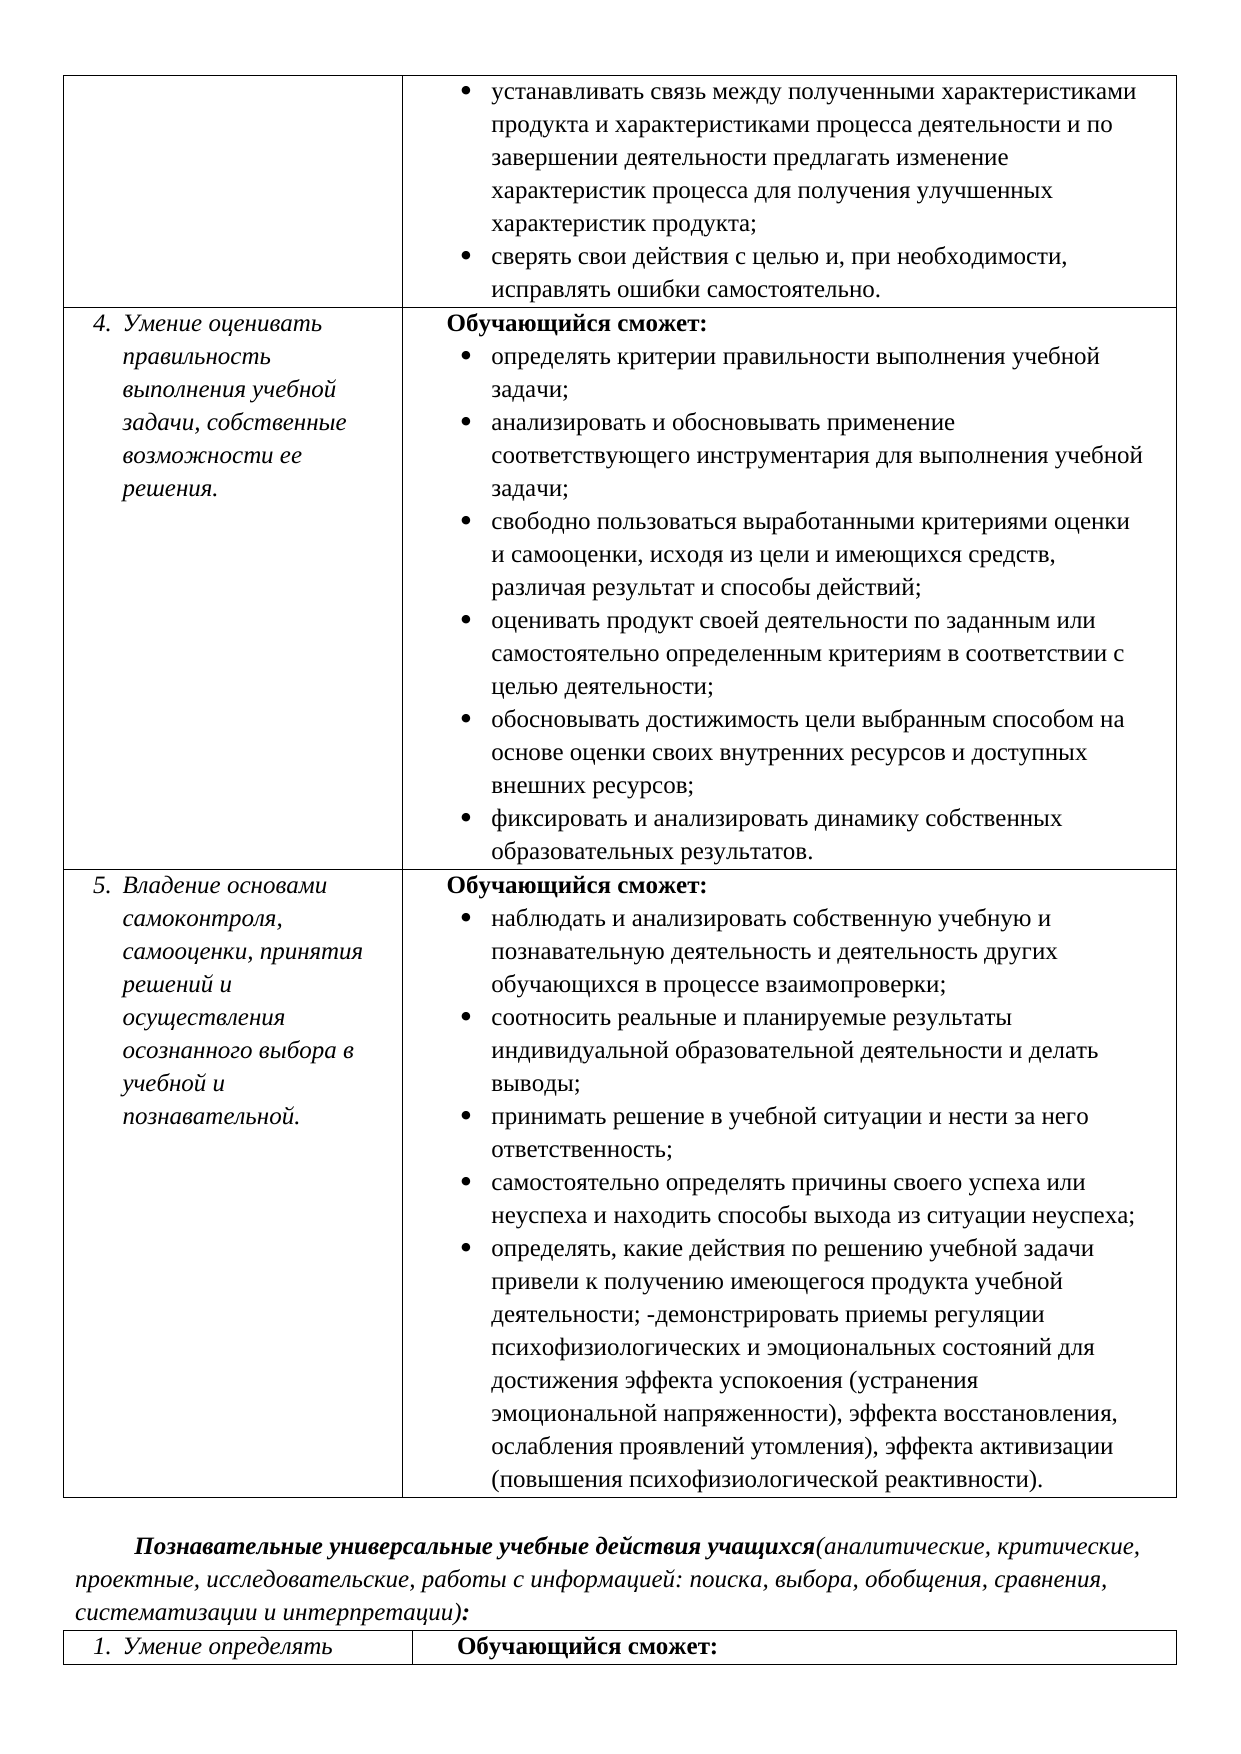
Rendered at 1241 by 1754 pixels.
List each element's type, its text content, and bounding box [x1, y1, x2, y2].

table_cell Владение основами самоконтроля, самооценки, принятия решений и осуществления осознанного выбора в учебной и познавательной. [64, 870, 402, 1497]
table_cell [403, 76, 1176, 307]
table_cell Умение оценивать правильность выполнения учебной задачи, собственные возможности ее решения. [64, 308, 402, 869]
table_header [413, 1631, 1176, 1663]
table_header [64, 1631, 412, 1663]
table_cell Обучающийся сможет: определять критерии правильности выполнения учебной задачи; анализировать и обосновывать применение соответствующего инструментария для выполнения учебной задачи; свободно пользоваться выработанными критериями оценки и самооценки, исходя из цели и имеющихся средств, различая результат и способы действий; оценивать продукт своей деятельности по заданным или самостоятельно определенным критериям в соответствии с целью деятельности; обосновывать достижимость цели выбранным способом на основе оценки своих внутренних ресурсов и доступных внешних ресурсов; фиксировать и анализировать динамику собственных образовательных результатов. [403, 308, 1176, 869]
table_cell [64, 76, 402, 307]
table_cell Обучающийся сможет: наблюдать и анализировать собственную учебную и познавательную деятельность и деятельность других обучающихся в процессе взаимопроверки; соотносить реальные и планируемые результаты индивидуальной образовательной деятельности и делать выводы; принимать решение в учебной ситуации и нести за него ответственность; самостоятельно определять причины своего успеха или неуспеха и находить способы выхода из ситуации неуспеха; определять, какие действия по решению учебной задачи привели к получению имеющегося продукта учебной деятельности; -демонстрировать приемы регуляции психофизиологических и эмоциональных состояний для достижения эффекта успокоения (устранения эмоциональной напряженности), эффекта восстановления, ослабления проявлений утомления), эффекта активизации (повышения психофизиологической реактивности). [403, 870, 1176, 1497]
list Познавательные универсальные учебные действия учащихся(аналитические, критические, проектные, исследовательские, работы с информацией: поиска, выбора, обобщения, сравнения, систематизации и интерпретации): [75, 1531, 1165, 1626]
